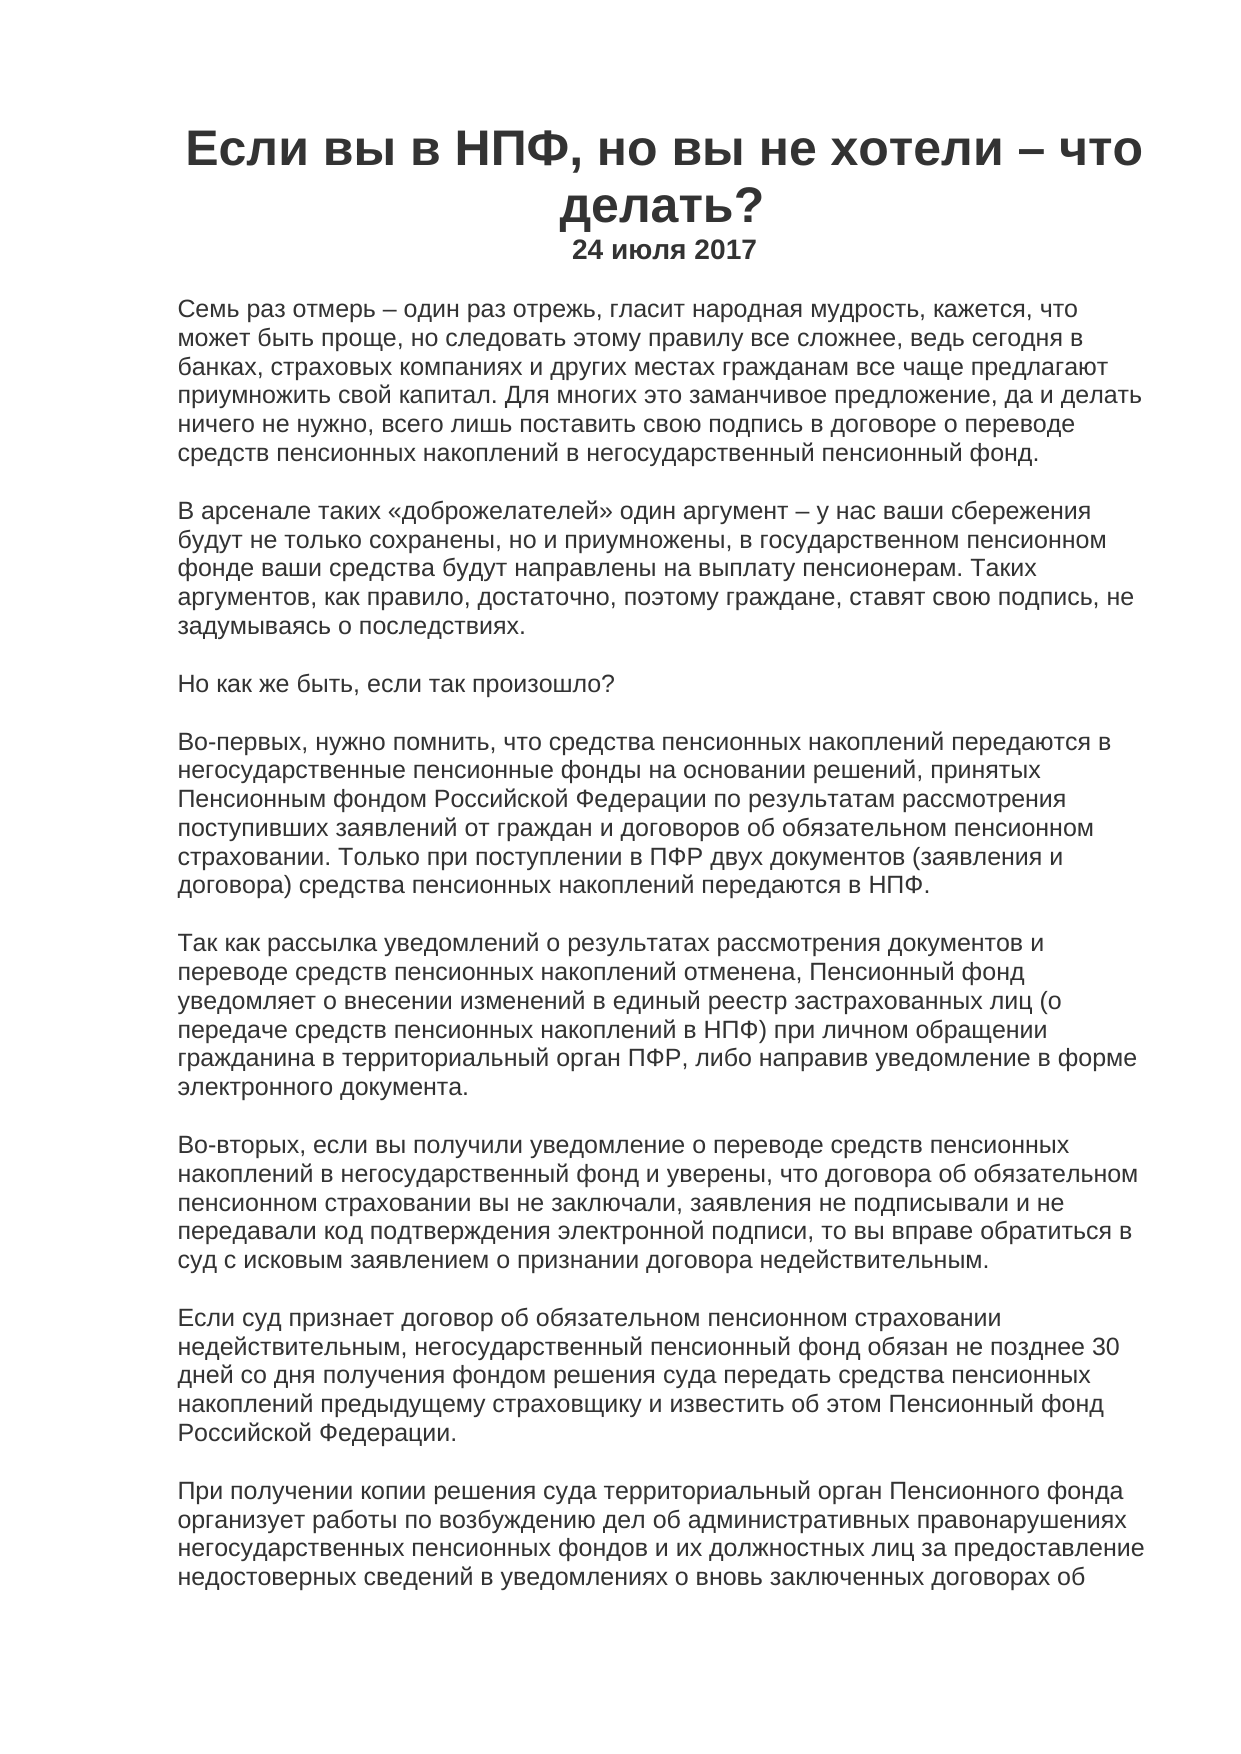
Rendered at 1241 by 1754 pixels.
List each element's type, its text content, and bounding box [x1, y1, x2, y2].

text Семь раз отмерь – один раз отрежь, гласит народная мудрость, кажется, что может быть проще, но следовать этому правилу все сложнее, ведь сегодня в банках, страховых компаниях и других местах гражданам все чаще предлагают приумножить свой капитал. Для многих это заманчивое предложение, да и делать ничего не нужно, всего лишь поставить свою подпись в договоре о переводе средств пенсионных накоплений в негосударственный пенсионный фонд. [177, 294, 1152, 467]
text Если вы в НПФ, но вы не хотели – что делать? 24 июля 2017 [177, 118, 572, 266]
text Во-первых, нужно помнить, что средства пенсионных накоплений передаются в негосударственные пенсионные фонды на основании решений, принятых Пенсионным фондом Российской Федерации по результатам рассмотрения поступивших заявлений от граждан и договоров об обязательном пенсионном страховании. Только при поступлении в ПФР двух документов (заявления и договора) средства пенсионных накоплений передаются в НПФ. [177, 727, 1152, 899]
text Так как рассылка уведомлений о результатах рассмотрения документов и переводе средств пенсионных накоплений отменена, Пенсионный фонд уведомляет о внесении изменений в единый реестр застрахованных лиц (о передаче средств пенсионных накоплений в НПФ) при личном обращении гражданина в территориальный орган ПФР, либо направив уведомление в форме электронного документа. [177, 928, 1152, 1101]
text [177, 1476, 1152, 1591]
text Если вы в НПФ, но вы не хотели – что делать? 24 июля 2017 [757, 118, 1152, 266]
text В арсенале таких «доброжелателей» один аргумент – у нас ваши сбережения будут не только сохранены, но и приумножены, в государственном пенсионном фонде ваши средства будут направлены на выплату пенсионерам. Таких аргументов, как правило, достаточно, поэтому граждане, ставят свою подпись, не задумываясь о последствиях. [177, 496, 1152, 640]
text Но как же быть, если так произошло? [177, 669, 1152, 698]
text Если суд признает договор об обязательном пенсионном страховании недействительным, негосударственный пенсионный фонд обязан не позднее 30 дней со дня получения фондом решения суда передать средства пенсионных накоплений предыдущему страховщику и известить об этом Пенсионный фонд Российской Федерации. [177, 1303, 1152, 1447]
text Во-вторых, если вы получили уведомление о переводе средств пенсионных накоплений в негосударственный фонд и уверены, что договора об обязательном пенсионном страховании вы не заключали, заявления не подписывали и не передавали код подтверждения электронной подписи, то вы вправе обратиться в суд с исковым заявлением о признании договора недействительным. [177, 1130, 1152, 1274]
